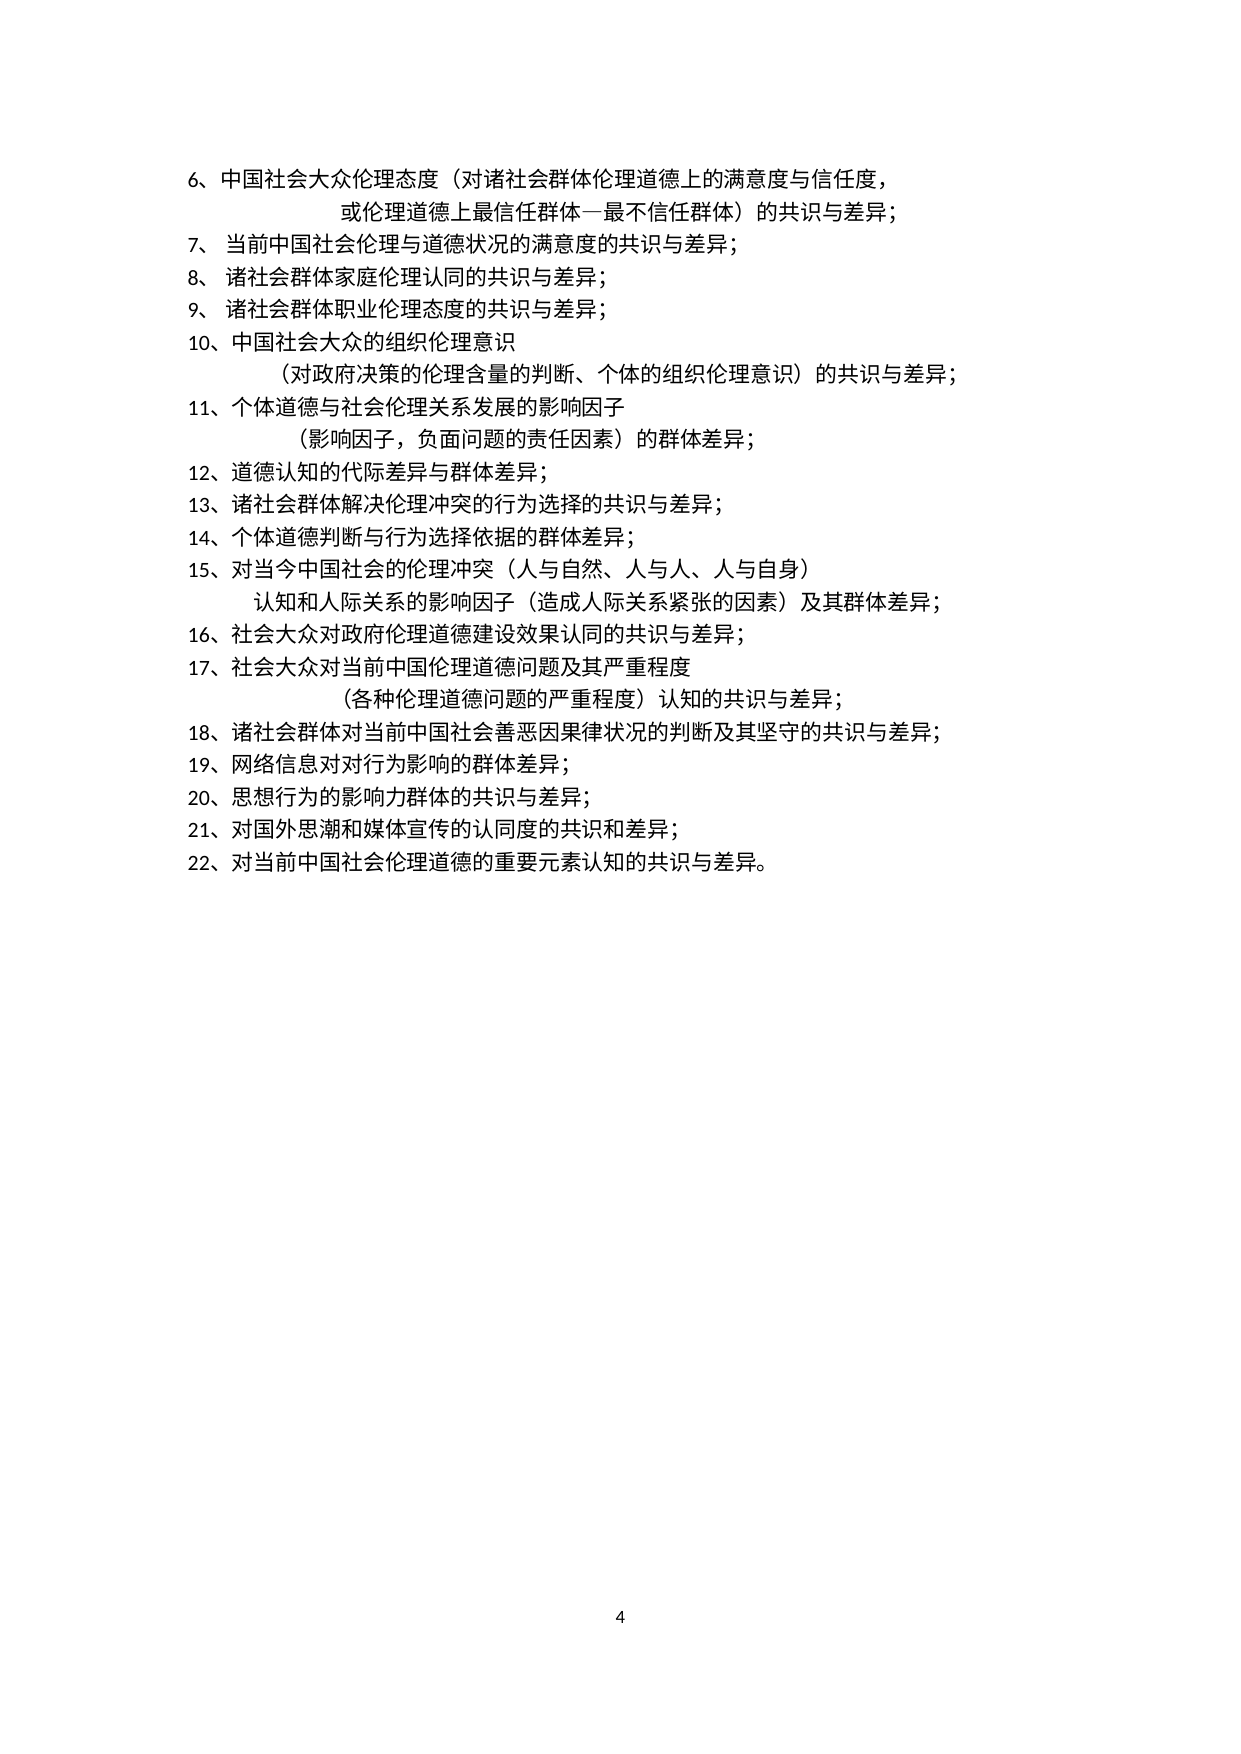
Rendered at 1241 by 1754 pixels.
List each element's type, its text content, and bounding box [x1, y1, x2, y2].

text 10、中国社会大众的组织伦理意识 [187, 324, 1053, 357]
text 18、诸社会群体对当前中国社会善恶因果律状况的判断及其坚守的共识与差异； [187, 714, 1053, 747]
text 21、对国外思潮和媒体宣传的认同度的共识和差异； [187, 812, 1053, 844]
text 12、道德认知的代际差异与群体差异； [187, 454, 1053, 487]
text 22、对当前中国社会伦理道德的重要元素认知的共识与差异。 [187, 844, 1053, 877]
text 13、诸社会群体解决伦理冲突的行为选择的共识与差异； [187, 487, 1053, 519]
text 11、个体道德与社会伦理关系发展的影响因子 [187, 389, 1053, 422]
text 认知和人际关系的影响因子（造成人际关系紧张的因素）及其群体差异； [187, 584, 1053, 617]
text （各种伦理道德问题的严重程度）认知的共识与差异； [187, 682, 1053, 714]
list 当前中国社会伦理与道德状况的满意度的共识与差异； [187, 227, 1053, 259]
text 20、思想行为的影响力群体的共识与差异； [187, 779, 1053, 812]
text 或伦理道德上最信任群体—最不信任群体）的共识与差异； [187, 194, 1053, 227]
list 诸社会群体家庭伦理认同的共识与差异； [187, 259, 1053, 292]
text 15、对当今中国社会的伦理冲突（人与自然、人与人、人与自身） [187, 552, 1053, 584]
text 16、社会大众对政府伦理道德建设效果认同的共识与差异； [187, 617, 1053, 649]
text （影响因子，负面问题的责任因素）的群体差异； [187, 422, 1053, 454]
text 14、个体道德判断与行为选择依据的群体差异； [187, 519, 1053, 552]
text 17、社会大众对当前中国伦理道德问题及其严重程度 [187, 649, 1053, 682]
list （对政府决策的伦理含量的判断、个体的组织伦理意识）的共识与差异； [225, 357, 1053, 389]
list 诸社会群体职业伦理态度的共识与差异； [187, 292, 1053, 324]
text 19、网络信息对对行为影响的群体差异； [187, 747, 1053, 779]
text 6、中国社会大众伦理态度（对诸社会群体伦理道德上的满意度与信任度， [187, 162, 1053, 194]
